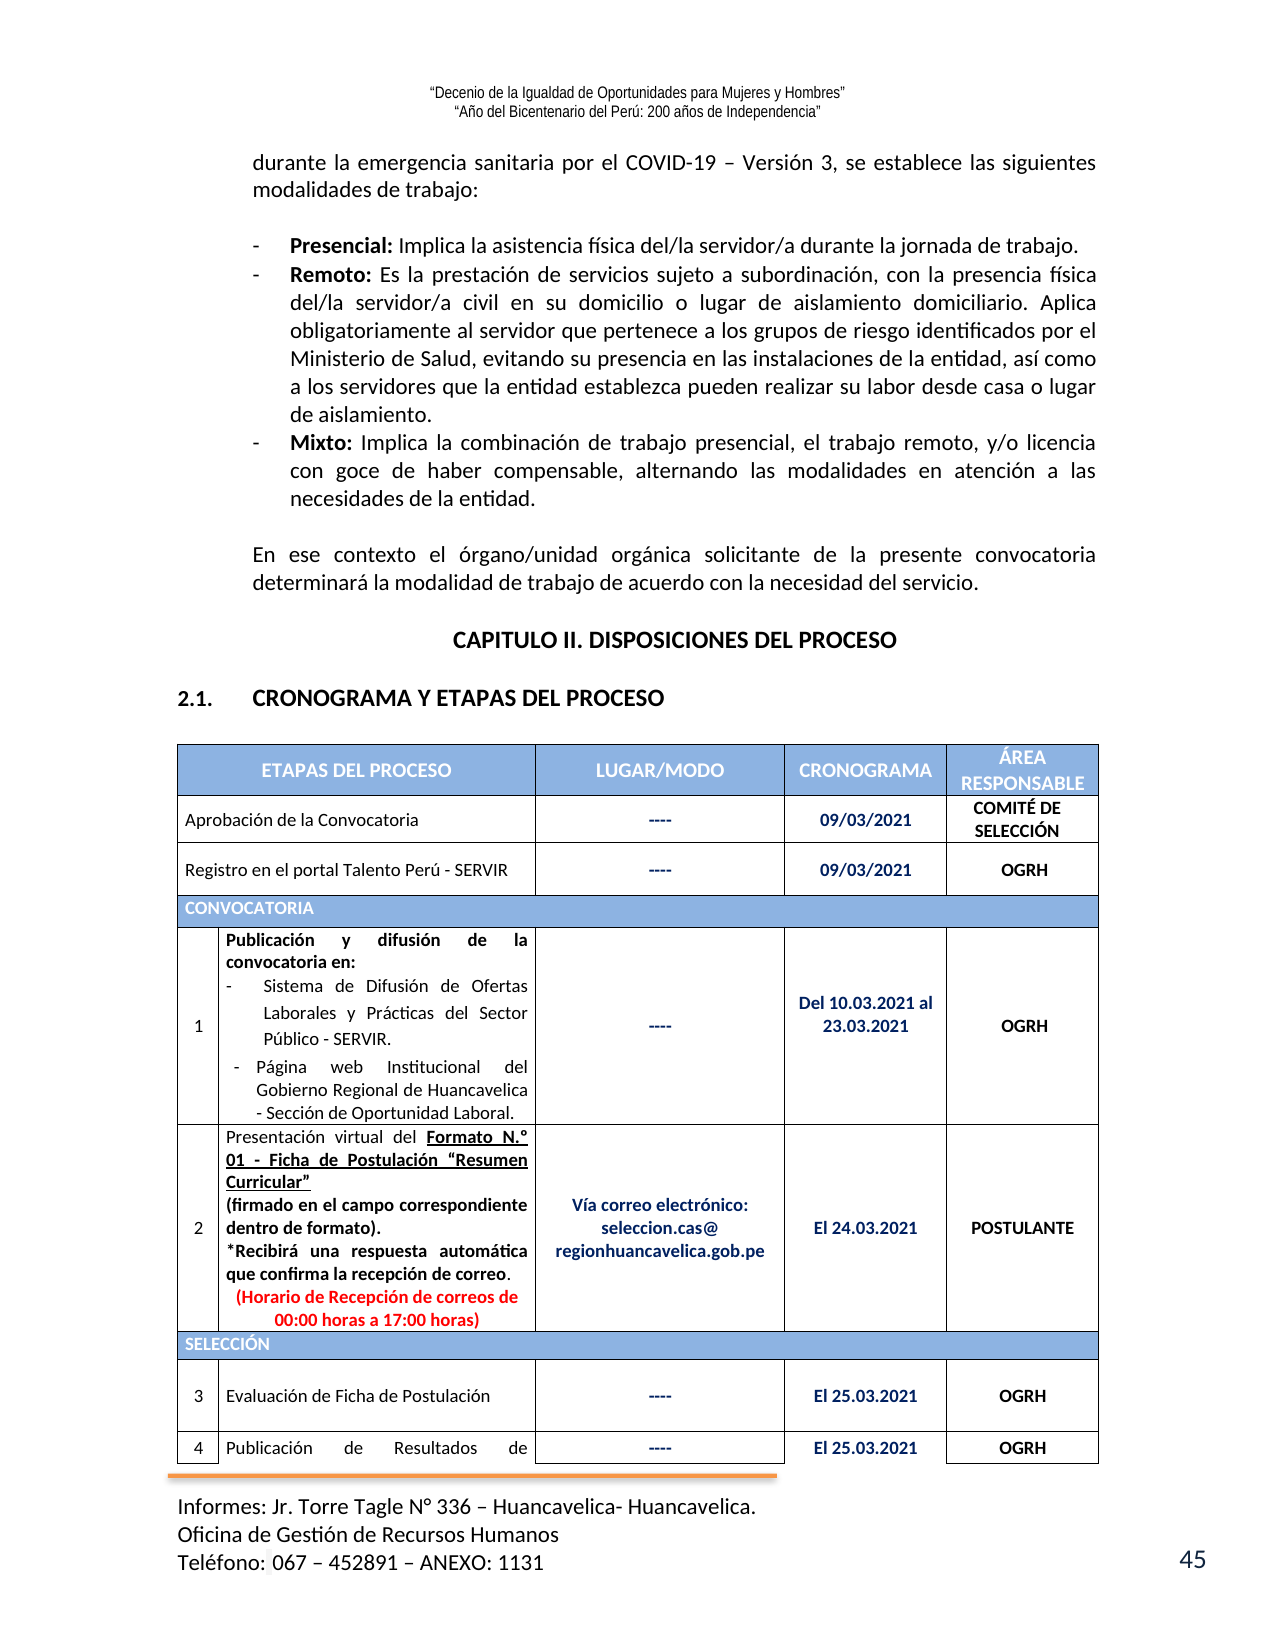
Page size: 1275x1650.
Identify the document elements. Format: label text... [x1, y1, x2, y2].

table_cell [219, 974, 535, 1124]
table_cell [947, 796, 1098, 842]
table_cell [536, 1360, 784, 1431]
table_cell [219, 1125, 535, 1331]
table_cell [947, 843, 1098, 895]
list Presencial: Implica la asistencia física del/la servidor/a durante la jornada de trabajo. [252, 232, 1098, 260]
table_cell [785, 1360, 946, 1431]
list Remoto: Es la prestación de servicios sujeto a subordinación, con la presencia física del/la servidor/a civil en su domicilio o lugar de aislamiento domiciliario. Aplica obligatoriamente al servidor que pertenece a los grupos de riesgo identificados por el Ministerio de Salud, evitando su presencia en las instalaciones de la entidad, así como a los servidores que la entidad establezca pueden realizar su labor desde casa o lugar de aislamiento. [252, 260, 1098, 428]
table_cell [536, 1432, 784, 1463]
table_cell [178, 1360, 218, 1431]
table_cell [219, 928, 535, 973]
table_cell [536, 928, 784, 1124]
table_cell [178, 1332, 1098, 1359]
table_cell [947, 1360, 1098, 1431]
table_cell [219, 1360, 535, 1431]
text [252, 148, 1098, 204]
text CAPITULO II. DISPOSICIONES DEL PROCESO [252, 624, 1098, 654]
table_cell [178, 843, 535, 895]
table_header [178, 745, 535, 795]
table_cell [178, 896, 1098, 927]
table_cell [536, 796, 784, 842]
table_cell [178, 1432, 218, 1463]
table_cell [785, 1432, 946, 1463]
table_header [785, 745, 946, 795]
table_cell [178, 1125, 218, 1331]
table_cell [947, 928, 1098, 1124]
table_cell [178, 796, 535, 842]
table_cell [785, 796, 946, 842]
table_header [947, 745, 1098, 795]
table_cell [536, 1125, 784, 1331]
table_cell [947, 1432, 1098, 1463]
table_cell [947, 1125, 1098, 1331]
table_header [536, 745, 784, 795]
text En ese contexto el órgano/unidad orgánica solicitante de la presente convocatoria determinará la modalidad de trabajo de acuerdo con la necesidad del servicio. [252, 540, 1098, 596]
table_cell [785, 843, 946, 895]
list CRONOGRAMA Y ETAPAS DEL PROCESO [177, 682, 1098, 713]
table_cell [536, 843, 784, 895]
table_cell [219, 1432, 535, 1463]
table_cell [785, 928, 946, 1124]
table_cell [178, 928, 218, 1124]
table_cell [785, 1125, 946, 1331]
list Mixto: Implica la combinación de trabajo presencial, el trabajo remoto, y/o licencia con goce de haber compensable, alternando las modalidades en atención a las necesidades de la entidad. [252, 428, 1098, 512]
